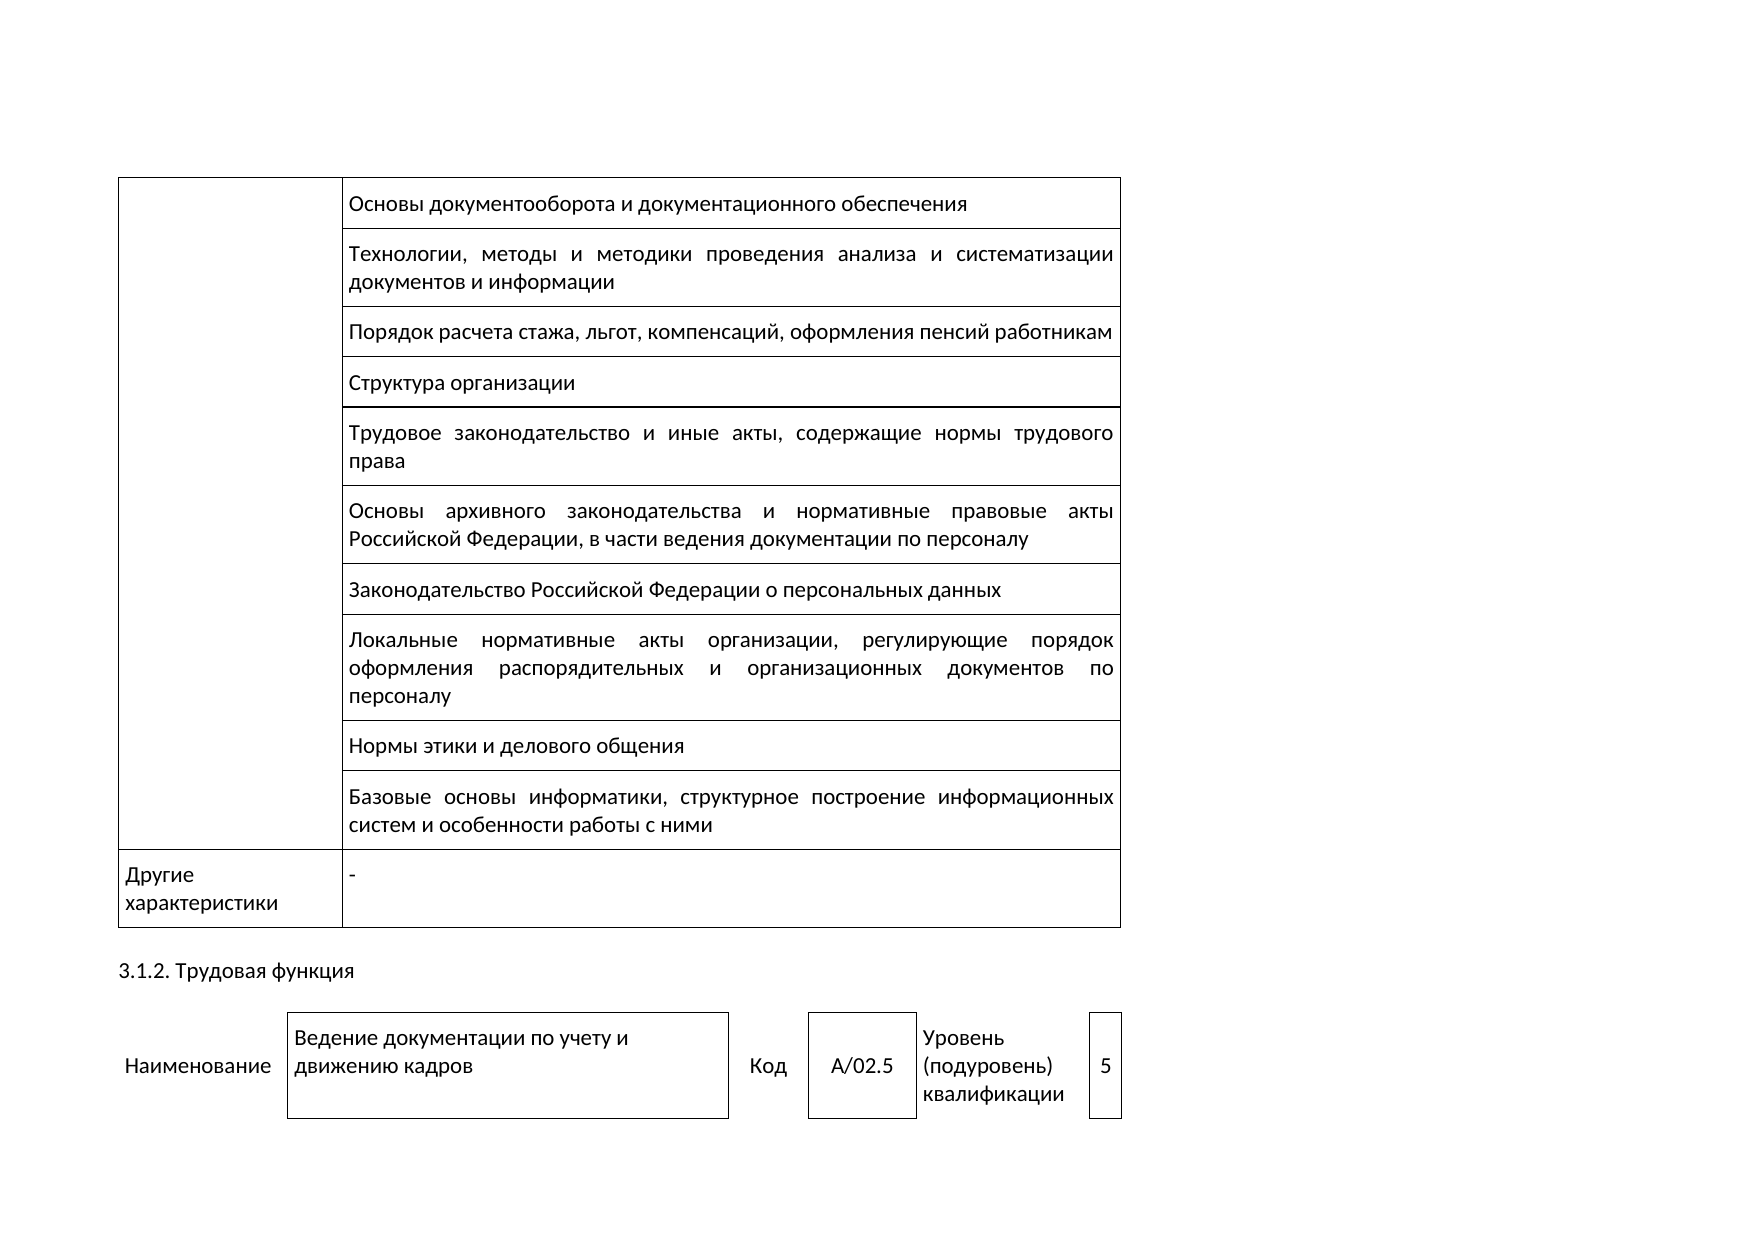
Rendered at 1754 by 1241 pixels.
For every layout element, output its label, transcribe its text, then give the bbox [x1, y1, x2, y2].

table_cell Основы документооборота и документационного обеспечения [343, 178, 1120, 227]
table_cell Основы архивного законодательства и нормативные правовые акты Российской Федерации, в части ведения документации по персоналу [343, 486, 1120, 563]
table_cell Другие характеристики [119, 850, 342, 927]
table_cell Структура организации [343, 357, 1120, 406]
text 3.1.2. Трудовая функция [118, 956, 1636, 984]
table_cell Нормы этики и делового общения [343, 721, 1120, 770]
table_cell Технологии, методы и методики проведения анализа и систематизации документов и информации [343, 229, 1120, 306]
table_cell Базовые основы информатики, структурное построение информационных систем и особенности работы с ними [343, 771, 1120, 848]
table_cell - [343, 850, 1120, 927]
table_cell Законодательство Российской Федерации о персональных данных [343, 564, 1120, 613]
table_header Уровень (подуровень) квалификации [917, 1012, 1089, 1118]
table_cell Трудовое законодательство и иные акты, содержащие нормы трудового права [343, 408, 1120, 485]
table_cell Локальные нормативные акты организации, регулирующие порядок оформления распорядительных и организационных документов по персоналу [343, 615, 1120, 720]
table_cell Порядок расчета стажа, льгот, компенсаций, оформления пенсий работникам [343, 307, 1120, 356]
table_header Код [729, 1012, 808, 1118]
table_header Ведение документации по учету и движению кадров [288, 1013, 728, 1118]
table_header 5 [1090, 1013, 1121, 1118]
table_header A/02.5 [809, 1013, 916, 1118]
table_header Наименование [118, 1012, 287, 1118]
